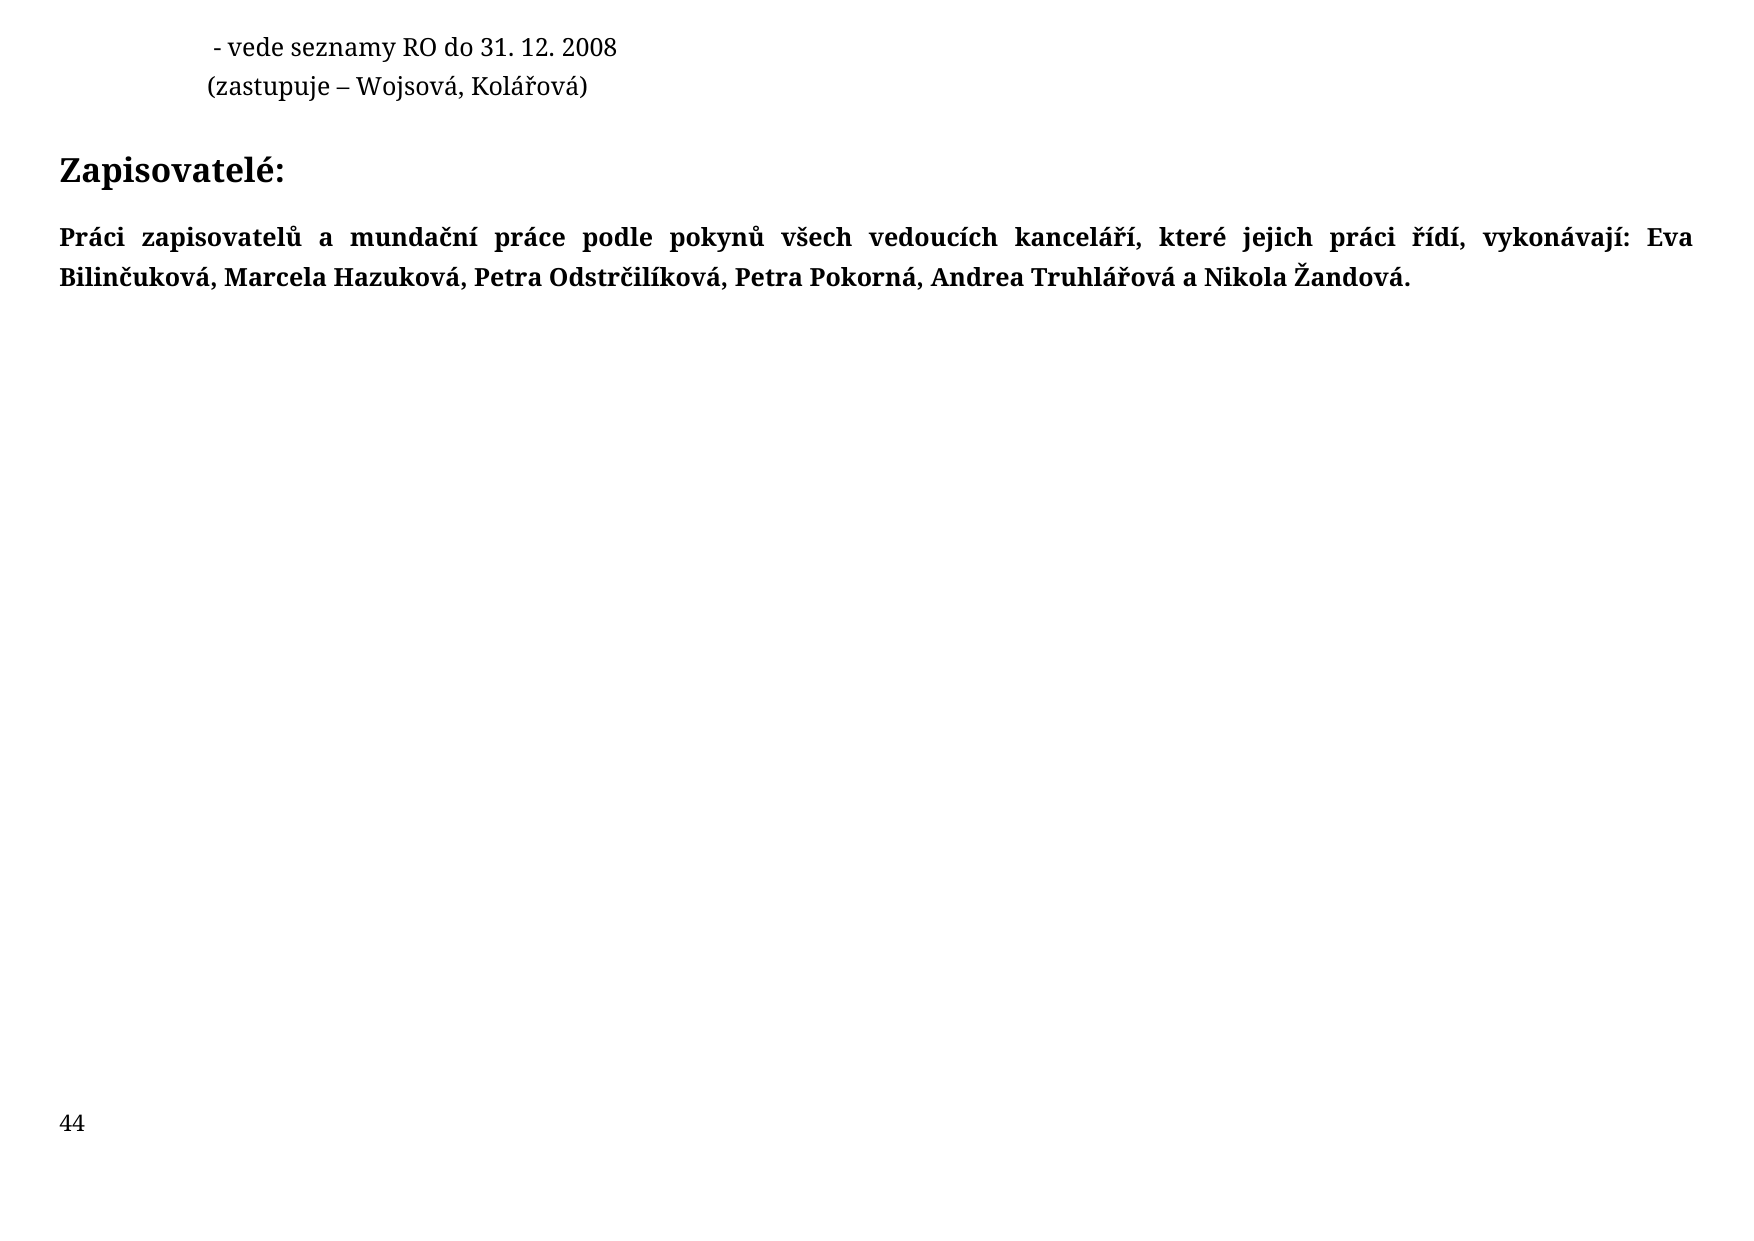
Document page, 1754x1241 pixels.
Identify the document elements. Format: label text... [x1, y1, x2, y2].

text (zastupuje – Wojsová, Kolářová) [59, 69, 1695, 103]
text - vede seznamy RO do 31. 12. 2008 [207, 29, 1695, 64]
text Zapisovatelé: [59, 147, 1695, 192]
text Práci zapisovatelů a mundační práce podle pokynů všech vedoucích kanceláří, které jejich práci řídí, vykonávají: Eva Bilinčuková, Marcela Hazuková, Petra Odstrčilíková, Petra Pokorná, Andrea Truhlářová a Nikola Žandová. [59, 220, 1695, 293]
